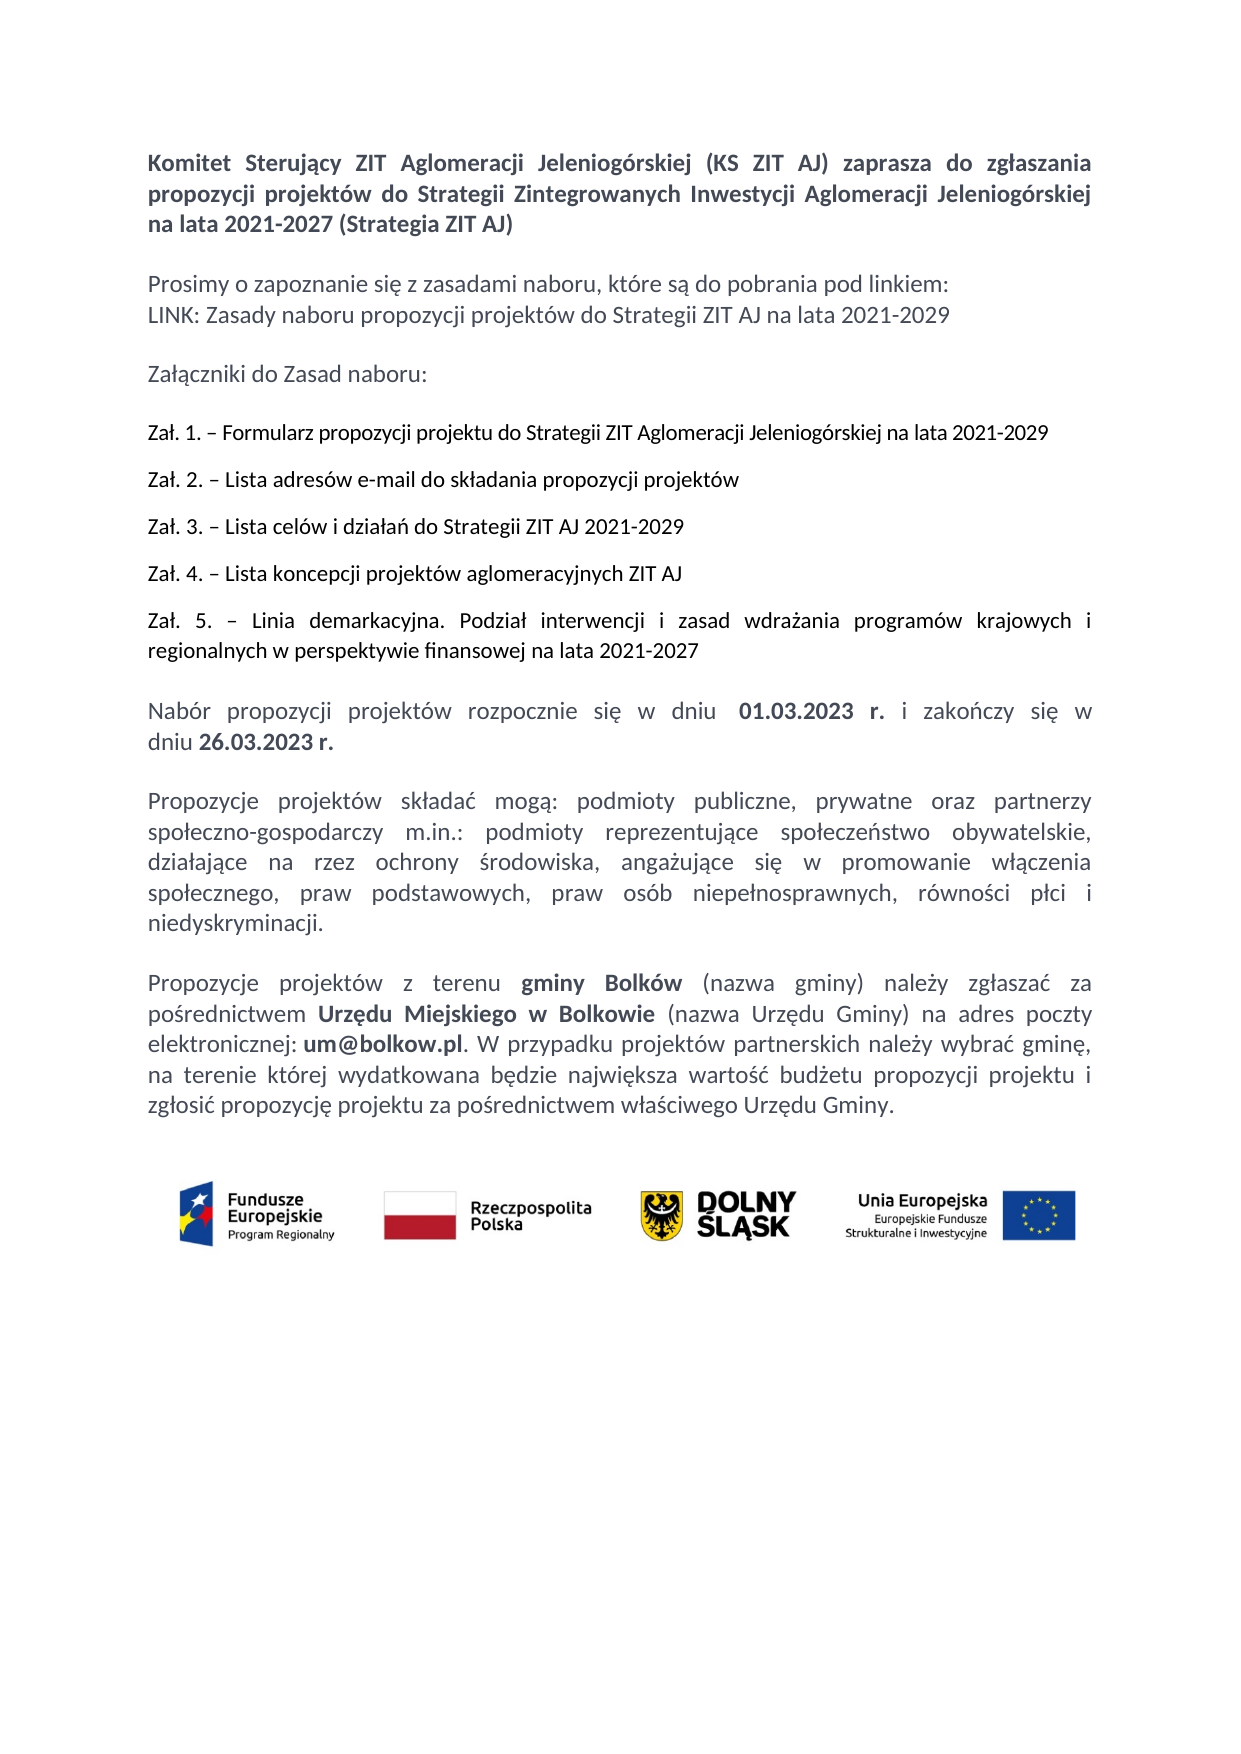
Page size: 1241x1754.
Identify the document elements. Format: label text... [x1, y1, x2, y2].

text Załączniki do Zasad naboru: [148, 358, 1093, 389]
text Propozycje projektów z terenu gminy Bolków (nazwa gminy) należy zgłaszać za pośrednictwem Urzędu Miejskiego w Bolkowie (nazwa Urzędu Gminy) na adres poczty elektronicznej: um@bolkow.pl. W przypadku projektów partnerskich należy wybrać gminę, na terenie której wydatkowana będzie największa wartość budżetu propozycji projektu i zgłosić propozycję projektu za pośrednictwem właściwego Urzędu Gminy. [148, 967, 1093, 1120]
text Prosimy o zapoznanie się z zasadami naboru, które są do pobrania pod linkiem: LINK: Zasady naboru propozycji projektów do Strategii ZIT AJ na lata 2021-2029 [148, 268, 1093, 329]
text Zał. 5. – Linia demarkacyjna. Podział interwencji i zasad wdrażania programów krajowych i regionalnych w perspektywie finansowej na lata 2021-2027 [148, 606, 1093, 664]
picture [147, 1149, 1076, 1279]
text Nabór propozycji projektów rozpocznie się w dniu 01.03.2023 r. i zakończy się w dniu 26.03.2023 r. [148, 695, 1093, 756]
text Komitet Sterujący ZIT Aglomeracji Jeleniogórskiej (KS ZIT AJ) zaprasza do zgłaszania propozycji projektów do Strategii Zintegrowanych Inwestycji Aglomeracji Jeleniogórskiej na lata 2021-2027 (Strategia ZIT AJ) [148, 148, 1093, 239]
text Zał. 4. – Lista koncepcji projektów aglomeracyjnych ZIT AJ [148, 559, 1093, 587]
text Zał. 2. – Lista adresów e-mail do składania propozycji projektów [148, 465, 1093, 493]
text Propozycje projektów składać mogą: podmioty publiczne, prywatne oraz partnerzy społeczno-gospodarczy m.in.: podmioty reprezentujące społeczeństwo obywatelskie, działające na rzez ochrony środowiska, angażujące się w promowanie włączenia społecznego, praw podstawowych, praw osób niepełnosprawnych, równości płci i niedyskryminacji. [148, 786, 1093, 938]
text Zał. 3. – Lista celów i działań do Strategii ZIT AJ 2021-2029 [148, 512, 1093, 540]
text Zał. 1. – Formularz propozycji projektu do Strategii ZIT Aglomeracji Jeleniogórskiej na lata 2021-2029 [148, 418, 1093, 446]
